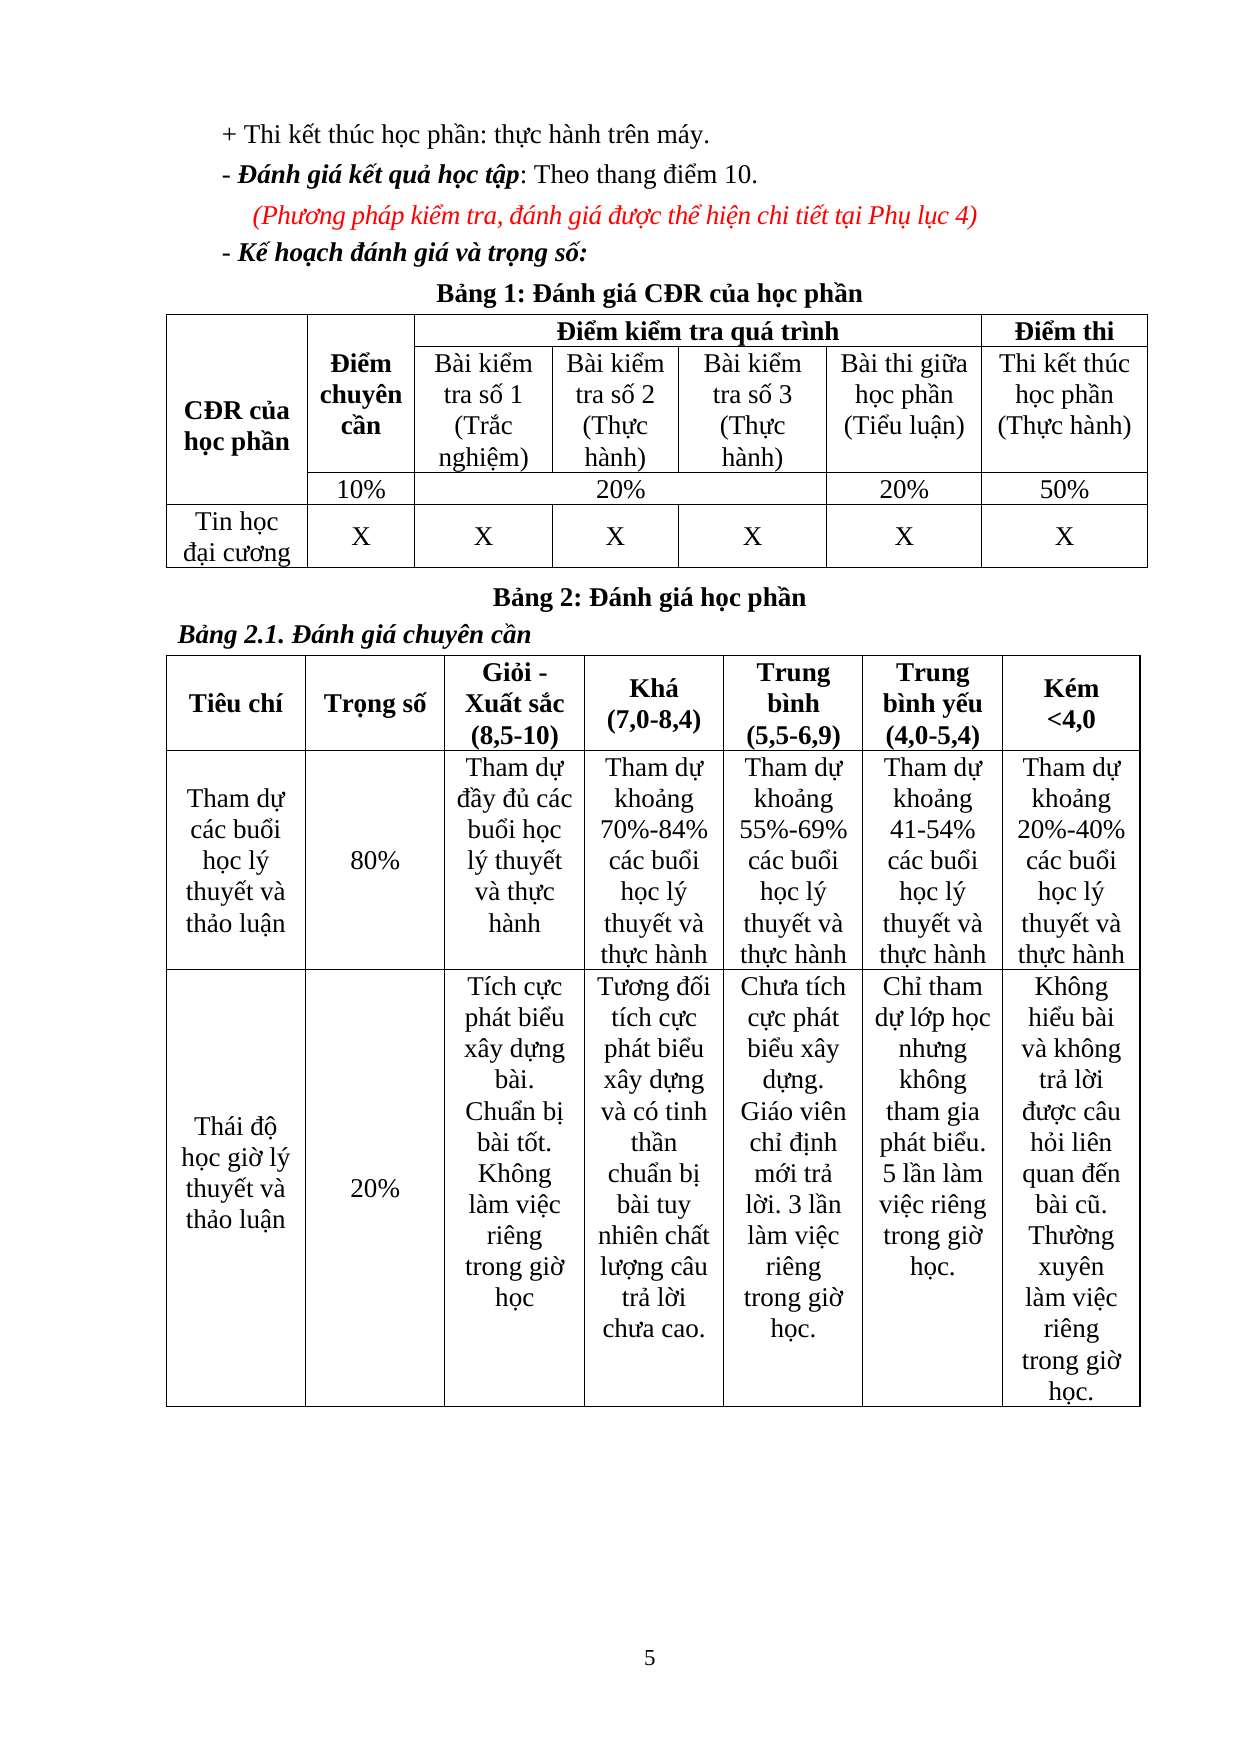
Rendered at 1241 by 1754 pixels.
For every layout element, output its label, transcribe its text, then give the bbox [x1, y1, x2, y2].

table_header Khá (7,0-8,4) [585, 656, 723, 750]
table_cell Thi kết thúc học phần (Thực hành) [982, 347, 1147, 472]
table_header Điểm kiểm tra quá trình [415, 315, 981, 346]
table_cell Không hiểu bài và không trả lời được câu hỏi liên quan đến bài cũ. Thường xuyên làm việc riêng trong giờ học. [1003, 970, 1139, 1406]
text (Phương pháp kiểm tra, đánh giá được thể hiện chi tiết tại Phụ lục 4) [177, 199, 1122, 230]
text Bảng 2.1. Đánh giá chuyên cần [177, 618, 1122, 649]
table_cell 80% [306, 751, 444, 969]
table_cell 10% [308, 473, 414, 504]
table_cell Chỉ tham dự lớp học nhưng không tham gia phát biểu. 5 lần làm việc riêng trong giờ học. [863, 970, 1002, 1406]
text - Đánh giá kết quả học tập: Theo thang điểm 10. [177, 158, 1122, 190]
table_cell X [982, 505, 1147, 567]
table_cell 20% [415, 473, 826, 504]
table_cell Tham dự khoảng 70%-84% các buổi học lý thuyết và thực hành [585, 751, 723, 969]
table_header Điểm chuyên cần [308, 315, 414, 472]
table_cell X [827, 505, 981, 567]
table_header Tiêu chí [167, 656, 305, 750]
table_cell Thái độ học giờ lý thuyết và thảo luận [167, 970, 305, 1406]
table_cell Bài thi giữa học phần (Tiểu luận) [827, 347, 981, 472]
table_cell Tin học đại cương [167, 505, 307, 567]
text Bảng 2: Đánh giá học phần [177, 581, 1122, 612]
table_cell Tham dự khoảng 55%-69% các buổi học lý thuyết và thực hành [724, 751, 862, 969]
table_header CĐR của học phần [167, 315, 307, 504]
table_cell 20% [827, 473, 981, 504]
table_cell Chưa tích cực phát biểu xây dựng. Giáo viên chỉ định mới trả lời. 3 lần làm việc riêng trong giờ học. [724, 970, 862, 1406]
table_cell Tham dự khoảng 20%-40% các buổi học lý thuyết và thực hành [1003, 751, 1139, 969]
text - Kế hoạch đánh giá và trọng số: [177, 236, 1122, 267]
table_cell X [679, 505, 826, 567]
text Bảng 1: Đánh giá CĐR của học phần [177, 277, 1122, 308]
table_cell X [553, 505, 678, 567]
table_header Trung bình yếu (4,0-5,4) [863, 656, 1002, 750]
table_cell Tham dự khoảng 41-54% các buổi học lý thuyết và thực hành [863, 751, 1002, 969]
table_header Điểm thi [982, 315, 1147, 346]
table_cell Tích cực phát biểu xây dựng bài. Chuẩn bị bài tốt. Không làm việc riêng trong giờ học [445, 970, 584, 1406]
table_header Kém <4,0 [1003, 656, 1139, 750]
table_cell Bài kiểm tra số 3 (Thực hành) [679, 347, 826, 472]
table_cell 50% [982, 473, 1147, 504]
table_cell X [308, 505, 414, 567]
table_cell Bài kiểm tra số 2 (Thực hành) [553, 347, 678, 472]
table_cell X [415, 505, 552, 567]
table_cell Tham dự các buổi học lý thuyết và thảo luận [167, 751, 305, 969]
table_header Trung bình (5,5-6,9) [724, 656, 862, 750]
table_cell Tương đối tích cực phát biểu xây dựng và có tinh thần chuẩn bị bài tuy nhiên chất lượng câu trả lời chưa cao. [585, 970, 723, 1406]
table_header Trọng số [306, 656, 444, 750]
text + Thi kết thúc học phần: thực hành trên máy. [177, 118, 1122, 149]
table_header Giỏi - Xuất sắc (8,5-10) [445, 656, 584, 750]
table_cell 20% [306, 970, 444, 1406]
table_cell Tham dự đầy đủ các buổi học lý thuyết và thực hành [445, 751, 584, 969]
table_cell Bài kiểm tra số 1 (Trắc nghiệm) [415, 347, 552, 472]
